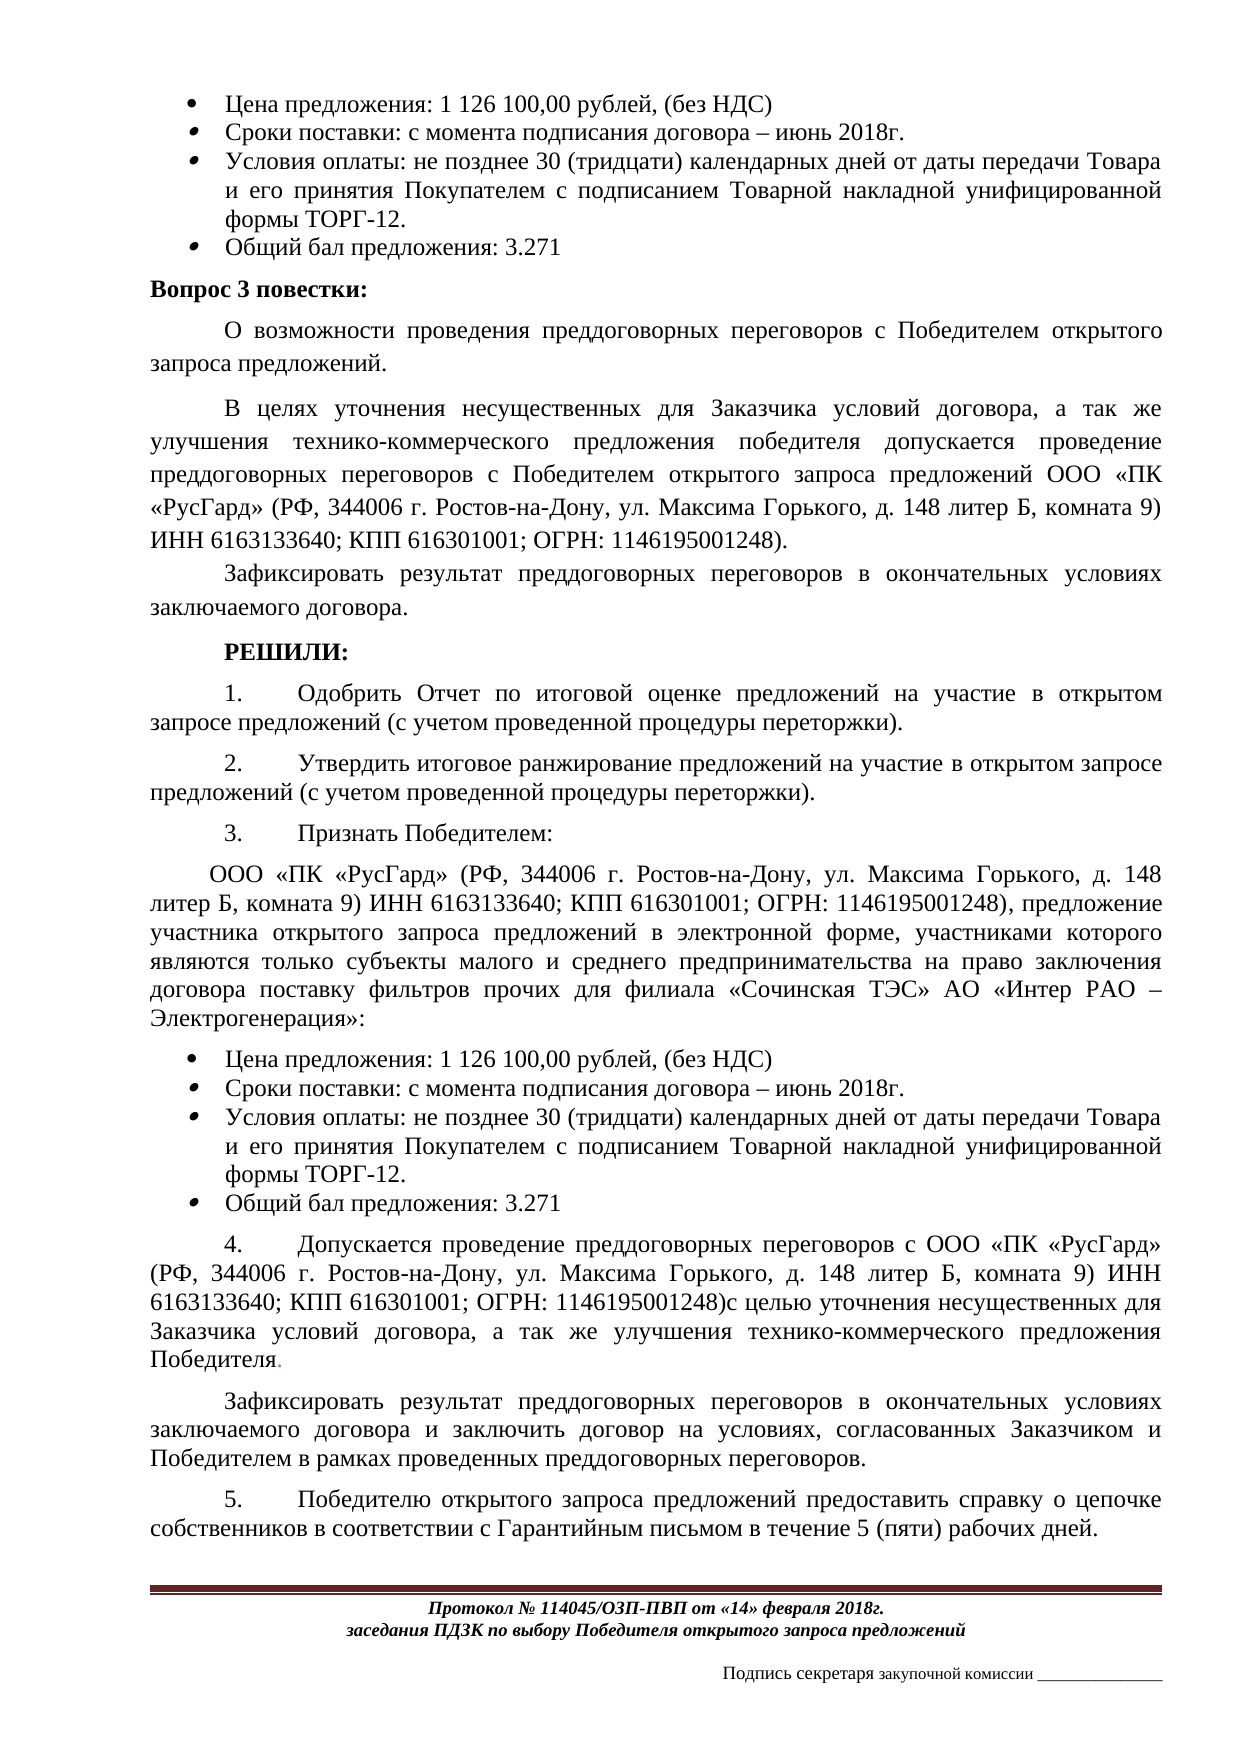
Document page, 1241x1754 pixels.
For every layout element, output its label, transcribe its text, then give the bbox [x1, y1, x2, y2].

list Утвердить итоговое ранжирование предложений на участие в открытом запросе предложений (с учетом проведенной процедуры переторжки). [150, 748, 1162, 806]
list Сроки поставки: с момента подписания договора – июнь 2018г. [187, 1073, 1162, 1102]
list Общий бал предложения: 3.271 [187, 232, 1162, 261]
text О возможности проведения преддоговорных переговоров с Победителем открытого запроса предложений. [150, 315, 1162, 377]
text Зафиксировать результат преддоговорных переговоров в окончательных условиях заключаемого договора и заключить договор на условиях, согласованных Заказчиком и Победителем в рамках проведенных преддоговорных переговоров. [150, 1386, 1162, 1472]
list Сроки поставки: с момента подписания договора – июнь 2018г. [187, 117, 1162, 146]
list Цена предложения: 1 126 100,00 рублей, (без НДС) [187, 1044, 1162, 1073]
text Вопрос 3 повестки: [150, 274, 1162, 302]
text ООО «ПК «РусГард» (РФ, 344006 г. Ростов-на-Дону, ул. Максима Горького, д. 148 литер Б, комната 9) ИНН 6163133640; КПП 616301001; ОГРН: 1146195001248), предложение участника открытого запроса предложений в электронной форме, участниками которого являются только субъекты малого и среднего предпринимательства на право заключения договора поставку фильтров прочих для филиала «Сочинская ТЭС» АО «Интер РАО – Электрогенерация»: [150, 859, 1162, 1032]
list Цена предложения: 1 126 100,00 рублей, (без НДС) [187, 89, 1162, 117]
list Одобрить Отчет по итоговой оценке предложений на участие в открытом запросе предложений (с учетом проведенной процедуры переторжки). [150, 678, 1162, 736]
list Допускается проведение преддоговорных переговоров с ООО «ПК «РусГард» (РФ, 344006 г. Ростов-на-Дону, ул. Максима Горького, д. 148 литер Б, комната 9) ИНН 6163133640; КПП 616301001; ОГРН: 1146195001248)с целью уточнения несущественных для Заказчика условий договора, а так же улучшения технико-коммерческого предложения Победителя. [150, 1229, 1162, 1373]
list Условия оплаты: не позднее 30 (тридцати) календарных дней от даты передачи Товара и его принятия Покупателем с подписанием Товарной накладной унифицированной формы ТОРГ-12. [187, 146, 1162, 232]
list Общий бал предложения: 3.271 [187, 1188, 1162, 1217]
text Зафиксировать результат преддоговорных переговоров в окончательных условиях заключаемого договора. [150, 558, 1162, 620]
list Условия оплаты: не позднее 30 (тридцати) календарных дней от даты передачи Товара и его принятия Покупателем с подписанием Товарной накладной унифицированной формы ТОРГ-12. [187, 1102, 1162, 1188]
text В целях уточнения несущественных для Заказчика условий договора, а так же улучшения технико-коммерческого предложения победителя допускается проведение преддоговорных переговоров с Победителем открытого запроса предложений ООО «ПК «РусГард» (РФ, 344006 г. Ростов-на-Дону, ул. Максима Горького, д. 148 литер Б, комната 9) ИНН 6163133640; КПП 616301001; ОГРН: 1146195001248). [150, 393, 1162, 554]
text РЕШИЛИ: [150, 637, 1162, 666]
list Победителю открытого запроса предложений предоставить справку о цепочке собственников в соответствии с Гарантийным письмом в течение 5 (пяти) рабочих дней. [150, 1484, 1162, 1542]
list Признать Победителем: [150, 818, 1162, 847]
